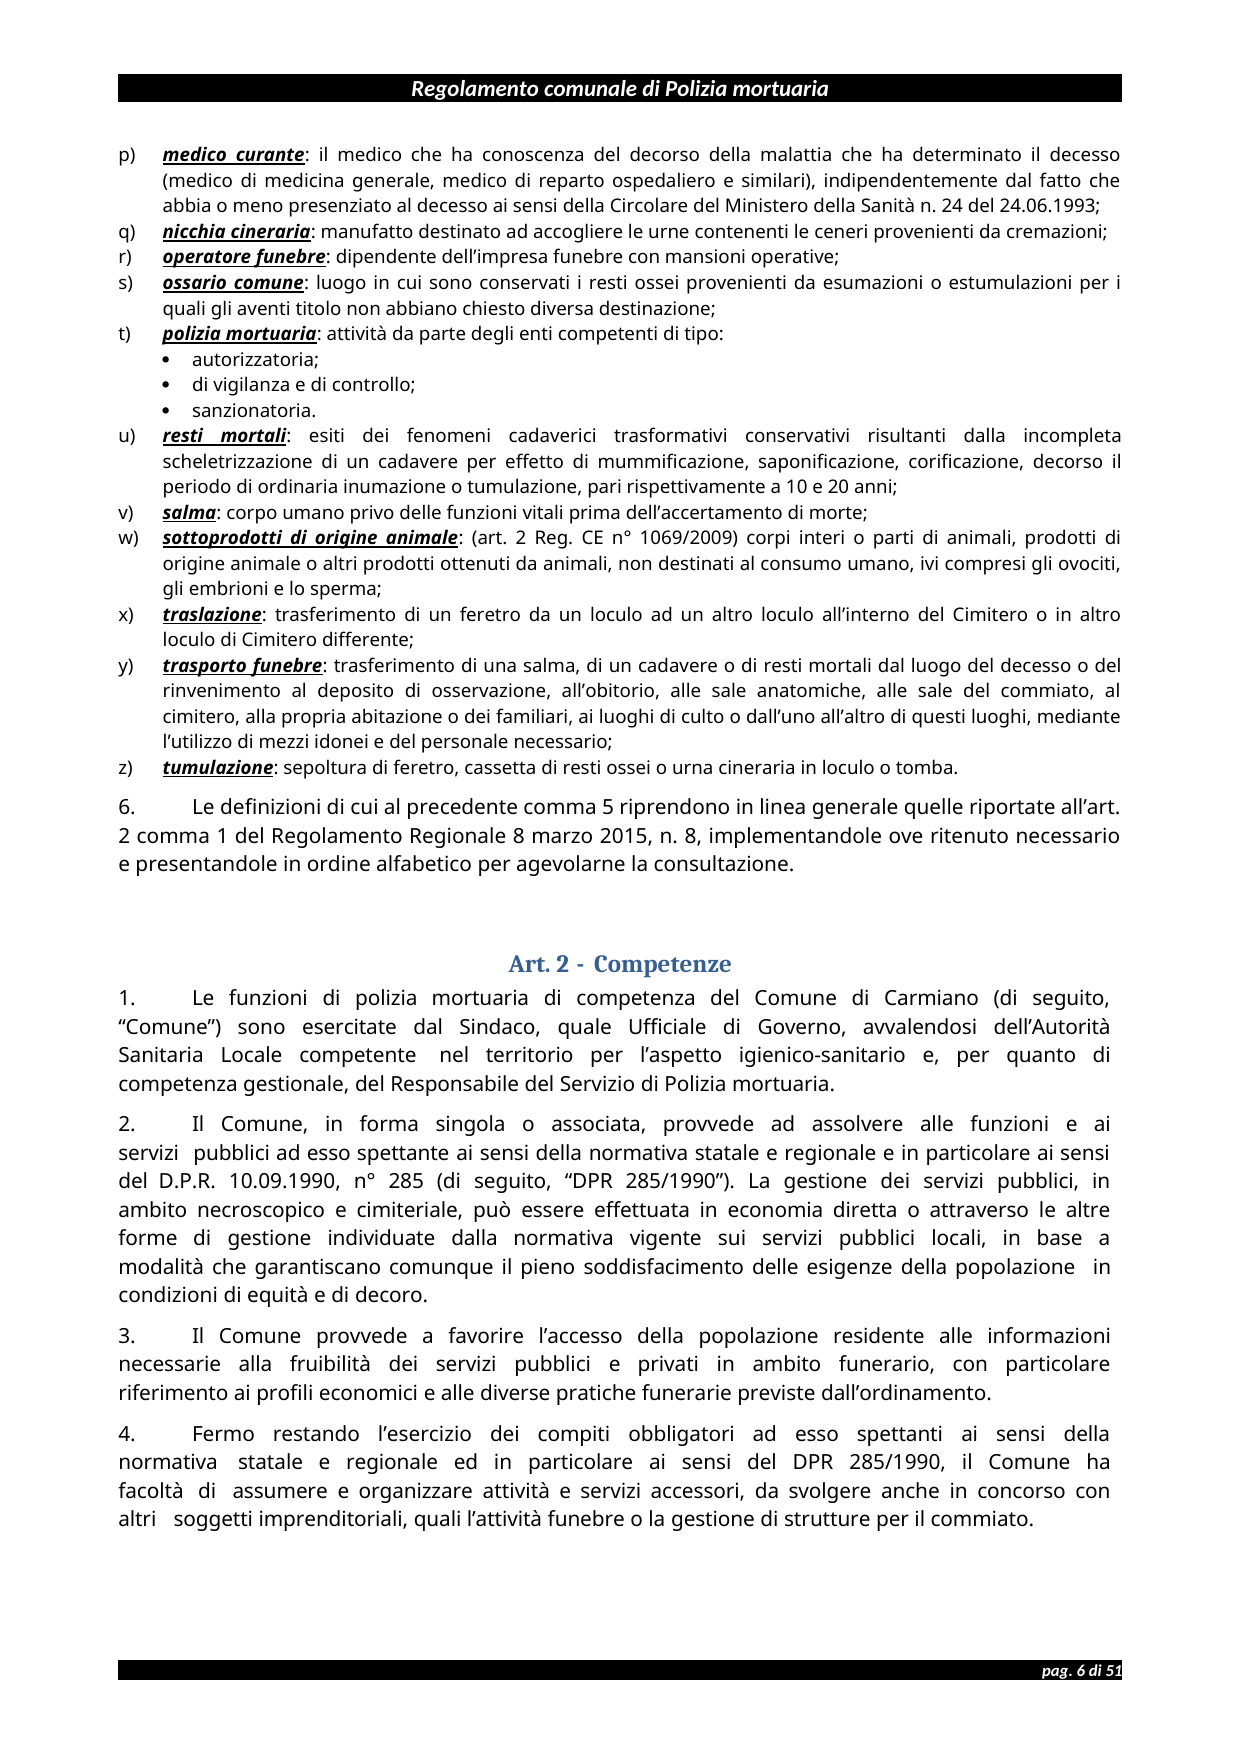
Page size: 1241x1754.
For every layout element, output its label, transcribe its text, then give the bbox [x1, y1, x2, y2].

list nicchia cineraria: manufatto destinato ad accogliere le urne contenenti le ceneri provenienti da cremazioni; [118, 218, 1122, 244]
list trasporto funebre: trasferimento di una salma, di un cadavere o di resti mortali dal luogo del decesso o del rinvenimento al deposito di osservazione, all’obitorio, alle sale anatomiche, alle sale del commiato, al cimitero, alla propria abitazione o dei familiari, ai luoghi di culto o dall’uno all’altro di questi luoghi, mediante l’utilizzo di mezzi idonei e del personale necessario; [118, 652, 1122, 754]
list tumulazione: sepoltura di feretro, cassetta di resti ossei o urna cineraria in loculo o tomba. [118, 754, 1122, 780]
list ossario comune: luogo in cui sono conservati i resti ossei provenienti da esumazioni o estumulazioni per i quali gli aventi titolo non abbiano chiesto diversa destinazione; [118, 269, 1122, 320]
subtitle Art. 2 - Competenze [118, 950, 1122, 979]
list operatore funebre: dipendente dell’impresa funebre con mansioni operative; [118, 244, 1122, 269]
list autorizzatoria; [162, 346, 1122, 371]
list di vigilanza e di controllo; [162, 371, 1122, 397]
list resti mortali: esiti dei fenomeni cadaverici trasformativi conservativi risultanti dalla incompleta scheletrizzazione di un cadavere per effetto di mummificazione, saponificazione, corificazione, decorso il periodo di ordinaria inumazione o tumulazione, pari rispettivamente a 10 e 20 anni; [118, 422, 1122, 499]
text 6. Le definizioni di cui al precedente comma 5 riprendono in linea generale quelle riportate all’art. 2 comma 1 del Regolamento Regionale 8 marzo 2015, n. 8, implementandole ove ritenuto necessario e presentandole in ordine alfabetico per agevolarne la consultazione. [118, 792, 1122, 878]
list Il Comune provvede a favorire l’accesso della popolazione residente alle informazioni necessarie alla fruibilità dei servizi pubblici e privati in ambito funerario, con particolare riferimento ai profili economici e alle diverse pratiche funerarie previste dall’ordinamento. [118, 1321, 1111, 1406]
list sanzionatoria. [162, 397, 1122, 422]
list Fermo restando l’esercizio dei compiti obbligatori ad esso spettanti ai sensi della normativa statale e regionale ed in particolare ai sensi del DPR 285/1990, il Comune ha facoltà di assumere e organizzare attività e servizi accessori, da svolgere anche in concorso con altri soggetti imprenditoriali, quali l’attività funebre o la gestione di strutture per il commiato. [118, 1419, 1111, 1533]
list Il Comune, in forma singola o associata, provvede ad assolvere alle funzioni e ai servizi pubblici ad esso spettante ai sensi della normativa statale e regionale e in particolare ai sensi del D.P.R. 10.09.1990, n° 285 (di seguito, “DPR 285/1990”). La gestione dei servizi pubblici, in ambito necroscopico e cimiteriale, può essere effettuata in economia diretta o attraverso le altre forme di gestione individuate dalla normativa vigente sui servizi pubblici locali, in base a modalità che garantiscano comunque il pieno soddisfacimento delle esigenze della popolazione in condizioni di equità e di decoro. [118, 1109, 1111, 1309]
list medico curante: il medico che ha conoscenza del decorso della malattia che ha determinato il decesso (medico di medicina generale, medico di reparto ospedaliero e similari), indipendentemente dal fatto che abbia o meno presenziato al decesso ai sensi della Circolare del Ministero della Sanità n. 24 del 24.06.1993; [118, 142, 1122, 218]
list polizia mortuaria: attività da parte degli enti competenti di tipo: [118, 320, 1122, 346]
list salma: corpo umano privo delle funzioni vitali prima dell’accertamento di morte; [118, 499, 1122, 524]
list traslazione: trasferimento di un feretro da un loculo ad un altro loculo all’interno del Cimitero o in altro loculo di Cimitero differente; [118, 601, 1122, 652]
list Le funzioni di polizia mortuaria di competenza del Comune di Carmiano (di seguito, “Comune”) sono esercitate dal Sindaco, quale Ufficiale di Governo, avvalendosi dell’Autorità Sanitaria Locale competente nel territorio per l’aspetto igienico-sanitario e, per quanto di competenza gestionale, del Responsabile del Servizio di Polizia mortuaria. [118, 983, 1111, 1097]
list sottoprodotti di origine animale: (art. 2 Reg. CE n° 1069/2009) corpi interi o parti di animali, prodotti di origine animale o altri prodotti ottenuti da animali, non destinati al consumo umano, ivi compresi gli ovociti, gli embrioni e lo sperma; [118, 524, 1122, 601]
